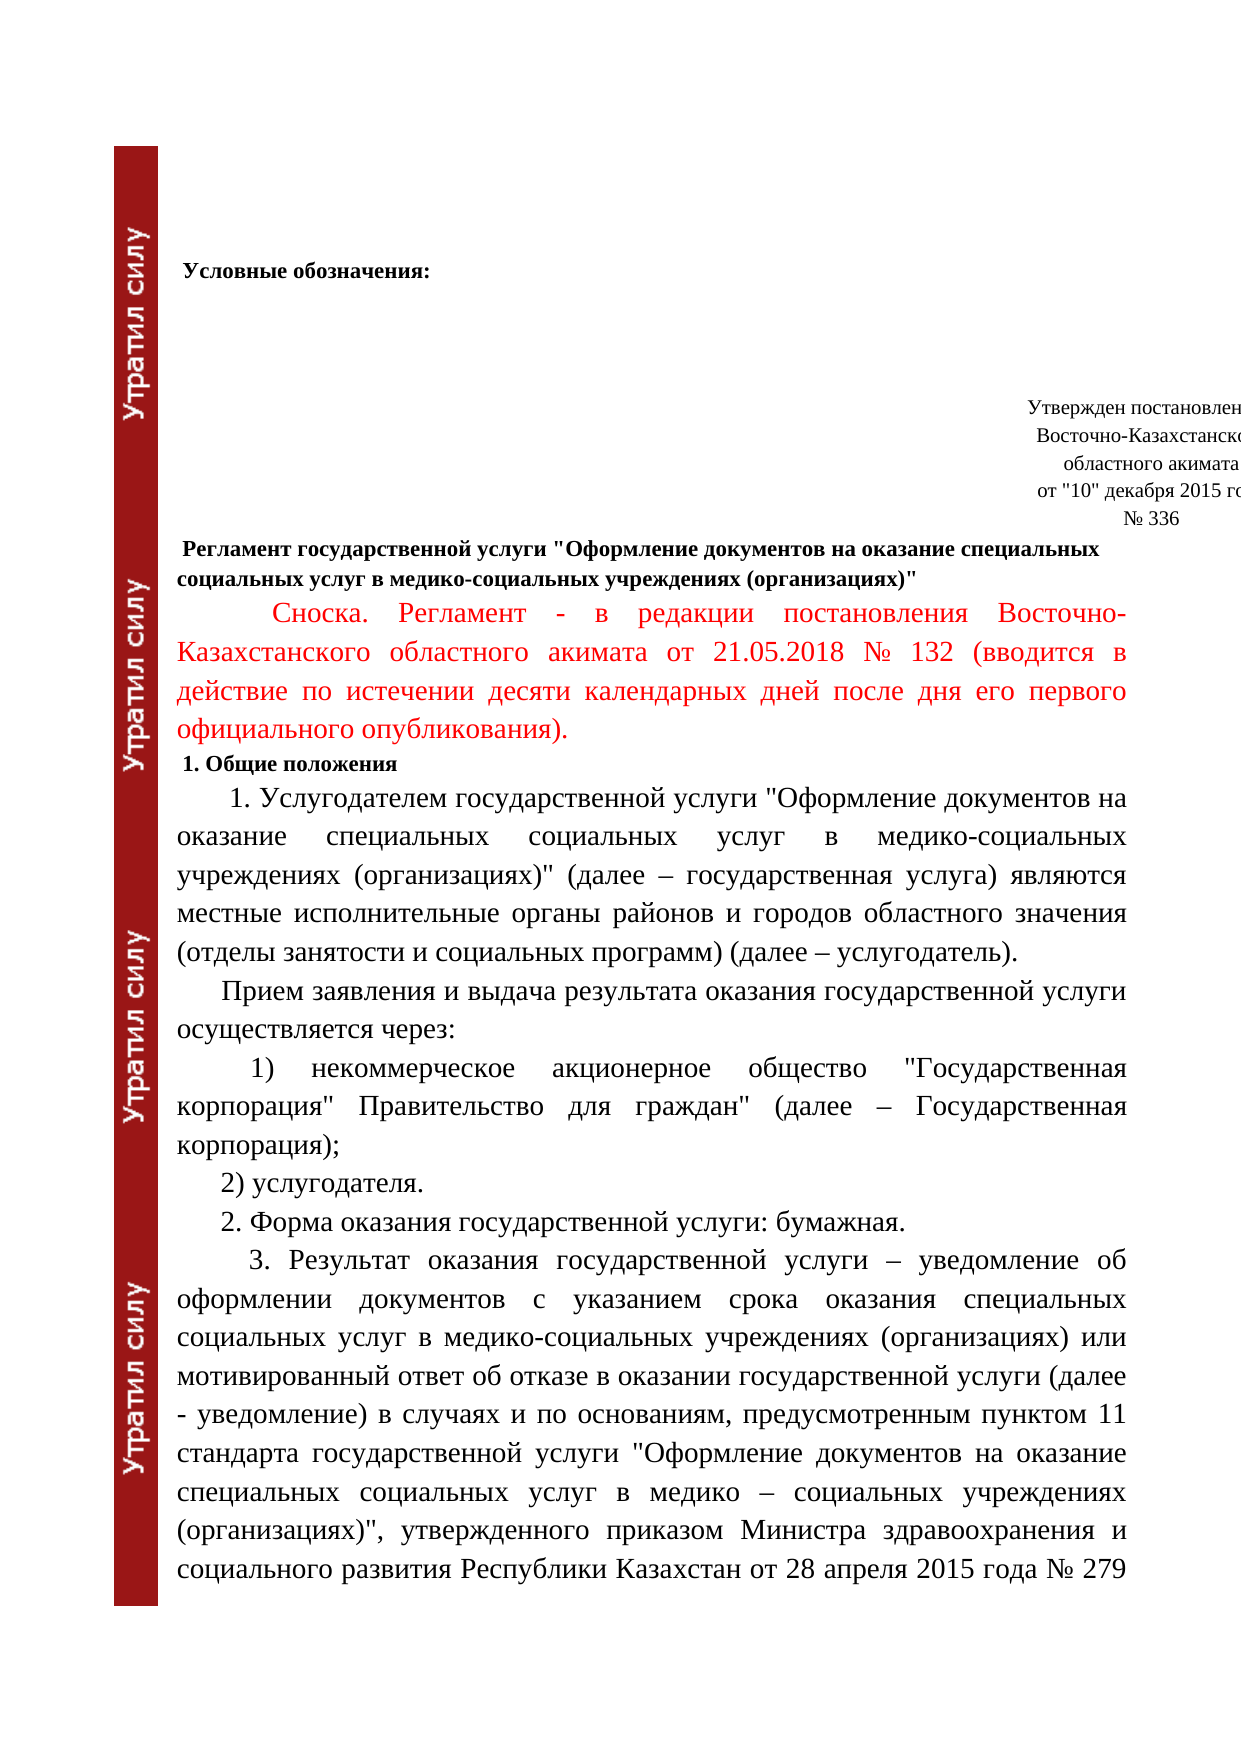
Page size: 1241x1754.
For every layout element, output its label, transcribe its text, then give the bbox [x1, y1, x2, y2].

picture [114, 1237, 158, 1242]
picture [114, 592, 158, 596]
text 1) некоммерческое акционерное общество "Государственная корпорация" Правительство для граждан" (далее – Государственная корпорация); [112, 1050, 1128, 1160]
picture [114, 745, 158, 750]
text Условные обозначения: [112, 257, 1128, 283]
text 1. Услугодателем государственной услуги "Оформление документов на оказание специальных социальных услуг в медико-социальных учреждениях (организациях)" (далее – государственная услуга) являются местные исполнительные органы районов и городов областного значения (отделы занятости и социальных программ) (далее – услугодатель). [112, 780, 1128, 968]
picture [114, 1045, 158, 1050]
text Сноска. Регламент - в редакции постановления Восточно-Казахстанского областного акимата от 21.05.2018 № 132 (вводится в действие по истечении десяти календарных дней после дня его первого официального опубликования). [112, 596, 1128, 745]
text 2. Форма оказания государственной услуги: бумажная. [112, 1204, 1128, 1237]
picture [114, 1199, 158, 1204]
picture [114, 968, 158, 973]
picture [114, 283, 158, 394]
picture [114, 1160, 158, 1165]
text Регламент государственной услуги "Оформление документов на оказание специальных социальных услуг в медико-социальных учреждениях (организациях)" [112, 535, 1128, 592]
picture [114, 1584, 158, 1606]
text Прием заявления и выдача результата оказания государственной услуги осуществляется через: [112, 973, 1128, 1045]
picture [114, 146, 158, 257]
picture [114, 776, 158, 780]
table_header Утвержден постановлением Восточно-Казахстанского областного акимата от "10" декабря 2015 года № 336 [912, 394, 1240, 535]
table_header [101, 394, 912, 535]
text 1. Общие положения [112, 750, 1128, 776]
text 2) услугодателя. [112, 1165, 1128, 1199]
